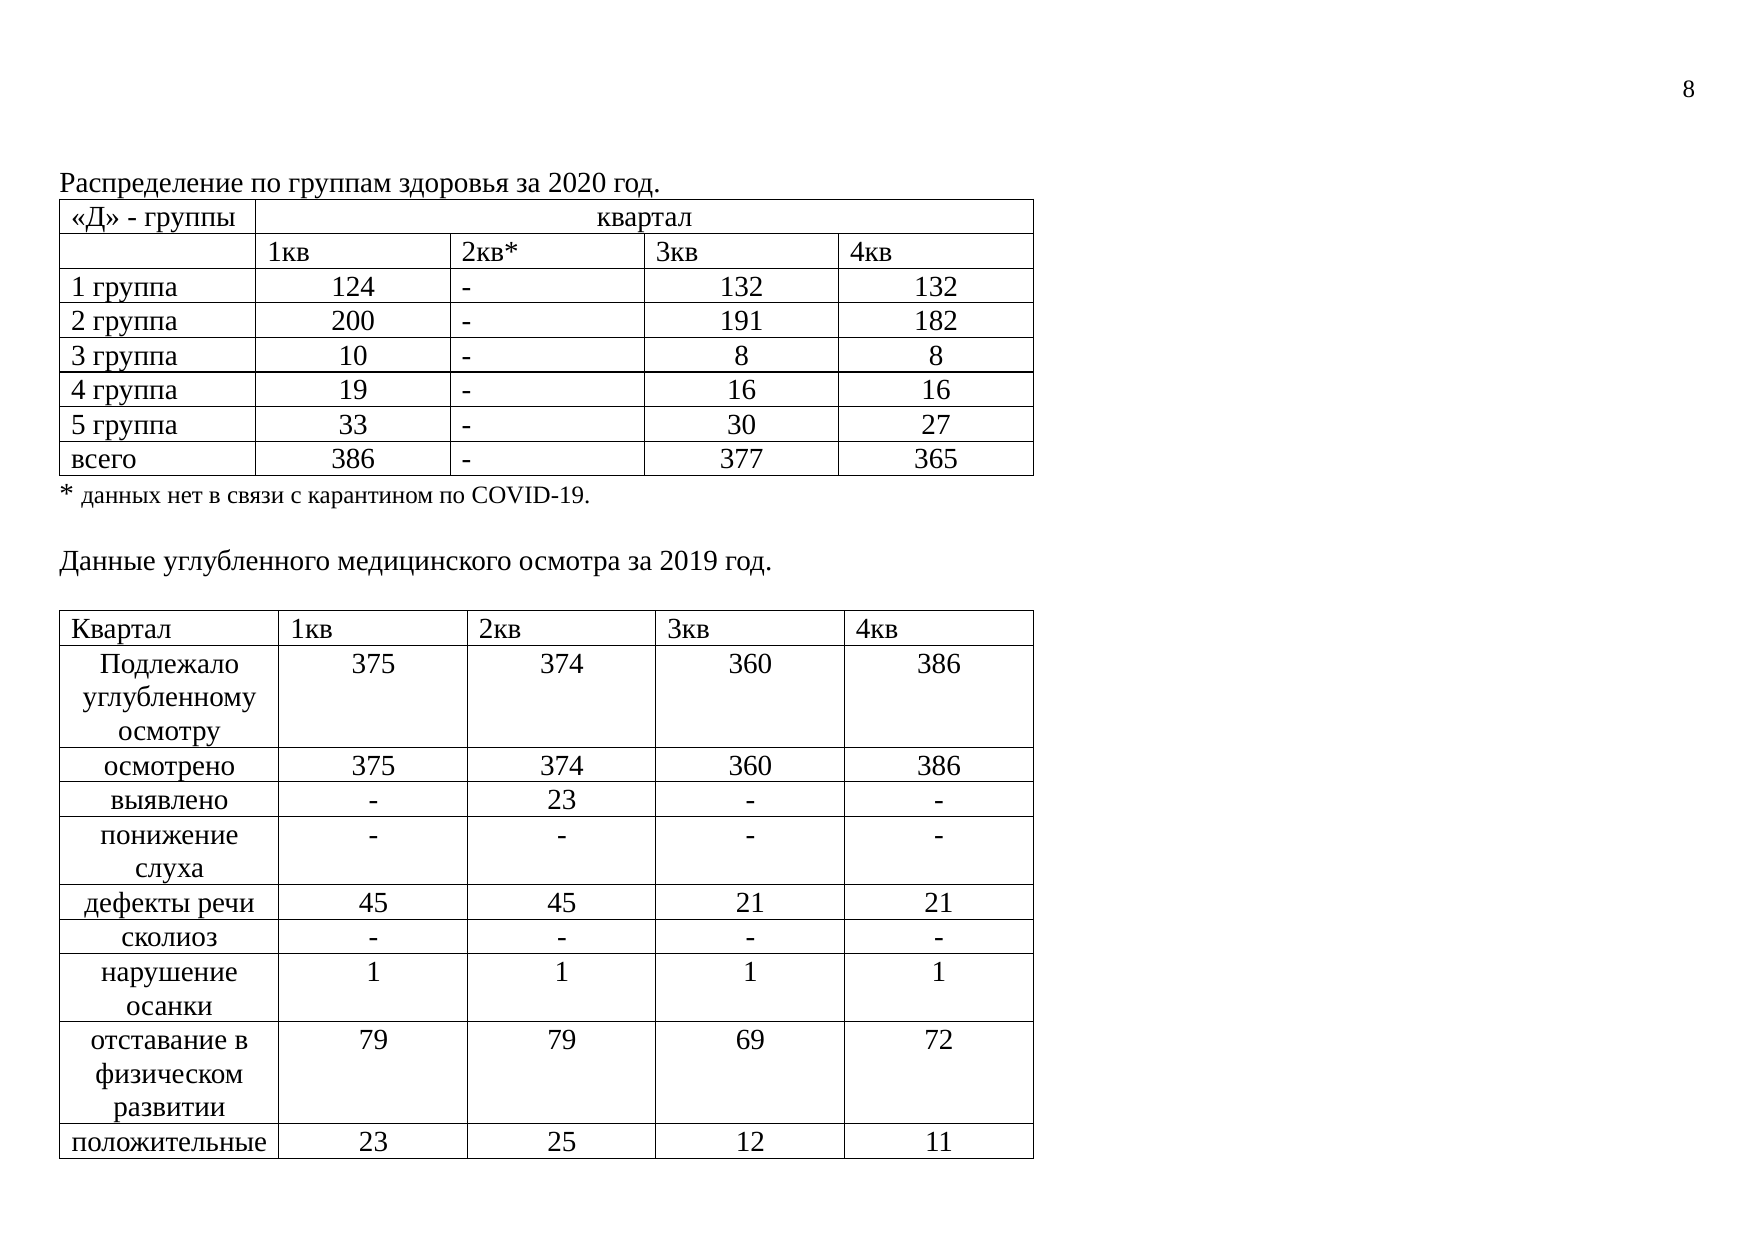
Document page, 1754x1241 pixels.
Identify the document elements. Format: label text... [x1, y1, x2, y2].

table_cell 23 [468, 782, 655, 816]
table_cell - [279, 920, 467, 953]
table_cell 132 [645, 269, 838, 302]
table_cell 386 [845, 748, 1033, 781]
table_header 3кв [656, 611, 844, 645]
table_cell 23 [279, 1124, 467, 1157]
table_cell осмотрено [60, 748, 278, 781]
text Данные углубленного медицинского осмотра за 2019 год. [59, 543, 1695, 577]
table_cell 45 [279, 885, 467, 918]
table_cell - [451, 338, 644, 371]
table_cell 1кв [256, 234, 450, 268]
table_cell - [468, 920, 655, 953]
table_cell 33 [256, 407, 450, 441]
table_cell выявлено [60, 782, 278, 816]
table_header Квартал [60, 611, 278, 645]
table_cell 69 [656, 1022, 844, 1123]
table_cell 16 [839, 373, 1033, 406]
table_cell 3кв [645, 234, 838, 268]
table_header квартал [256, 200, 1033, 233]
table_cell 2 группа [60, 303, 255, 337]
table_cell отставание в физическом развитии [60, 1022, 278, 1123]
table_cell 360 [656, 748, 844, 781]
table_cell 1 [279, 954, 467, 1021]
table_cell 16 [645, 373, 838, 406]
table_cell 374 [468, 748, 655, 781]
table_cell - [656, 920, 844, 953]
table_cell - [279, 782, 467, 816]
table_cell 11 [845, 1124, 1033, 1157]
table_cell 2кв* [451, 234, 644, 268]
table_cell 4кв [839, 234, 1033, 268]
table_cell 10 [256, 338, 450, 371]
table_cell 360 [656, 646, 844, 747]
table_cell 182 [839, 303, 1033, 337]
table_cell 79 [468, 1022, 655, 1123]
table_cell - [656, 782, 844, 816]
table_cell 27 [839, 407, 1033, 441]
table_cell - [656, 817, 844, 884]
table_cell 1 [468, 954, 655, 1021]
table_cell понижение слуха [60, 817, 278, 884]
table_cell - [279, 817, 467, 884]
table_header 1кв [279, 611, 467, 645]
table_cell 124 [256, 269, 450, 302]
table_cell [60, 234, 255, 268]
table_cell - [845, 782, 1033, 816]
table_cell - [451, 373, 644, 406]
table_cell сколиоз [60, 920, 278, 953]
table_cell 365 [839, 442, 1033, 475]
text * данных нет в связи с карантином по COVID-19. [59, 476, 1695, 510]
table_header 4кв [845, 611, 1033, 645]
table_cell 19 [256, 373, 450, 406]
table_cell 377 [645, 442, 838, 475]
table_cell 21 [656, 885, 844, 918]
table_cell - [451, 407, 644, 441]
table_cell всего [60, 442, 255, 475]
table_cell 4 группа [60, 373, 255, 406]
table_cell 374 [468, 646, 655, 747]
table_cell 1 группа [60, 269, 255, 302]
table_cell 132 [839, 269, 1033, 302]
table_cell 1 [845, 954, 1033, 1021]
table_cell 375 [279, 748, 467, 781]
table_cell нарушение осанки [60, 954, 278, 1021]
table_cell 191 [645, 303, 838, 337]
table_cell 386 [256, 442, 450, 475]
table_cell 72 [845, 1022, 1033, 1123]
table_header 2кв [468, 611, 655, 645]
table_cell 30 [645, 407, 838, 441]
text Распределение по группам здоровья за 2020 год. [59, 165, 1695, 198]
table_cell 79 [279, 1022, 467, 1123]
table_cell 12 [656, 1124, 844, 1157]
table_cell 45 [468, 885, 655, 918]
table_header «Д» - группы [60, 200, 255, 233]
table_cell 200 [256, 303, 450, 337]
table_cell - [451, 442, 644, 475]
table_cell 8 [839, 338, 1033, 371]
table_cell Подлежало углубленному осмотру [60, 646, 278, 747]
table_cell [60, 1124, 278, 1157]
table_cell - [451, 303, 644, 337]
table_cell - [845, 817, 1033, 884]
table_cell 1 [656, 954, 844, 1021]
table_cell 386 [845, 646, 1033, 747]
table_cell дефекты речи [60, 885, 278, 918]
table_cell - [845, 920, 1033, 953]
table_cell 25 [468, 1124, 655, 1157]
table_cell 5 группа [60, 407, 255, 441]
table_cell 21 [845, 885, 1033, 918]
table_cell 3 группа [60, 338, 255, 371]
table_cell 8 [645, 338, 838, 371]
table_cell - [468, 817, 655, 884]
table_cell 375 [279, 646, 467, 747]
table_cell - [451, 269, 644, 302]
